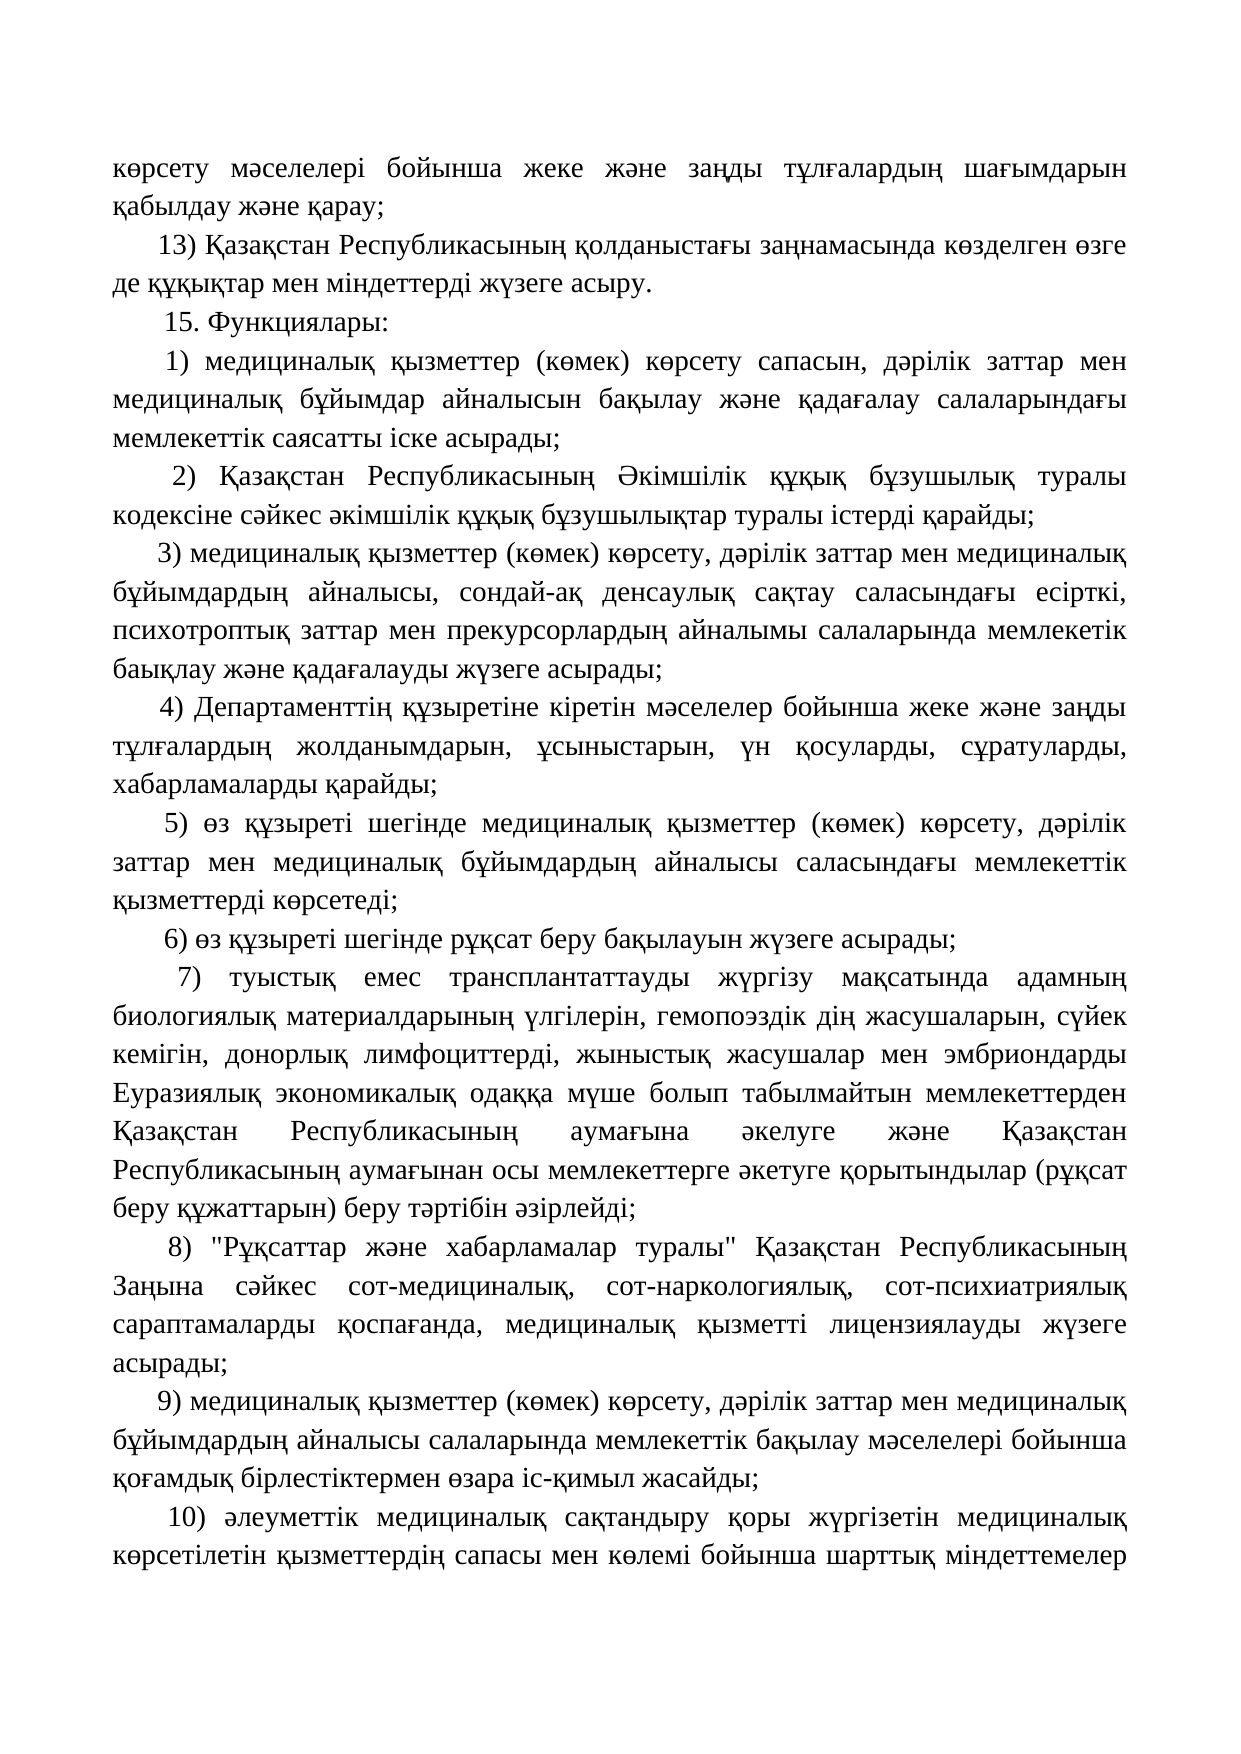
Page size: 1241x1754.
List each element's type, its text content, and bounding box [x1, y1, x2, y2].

text 15. Функциялары: [112, 304, 1128, 338]
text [112, 1499, 1128, 1571]
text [112, 150, 1128, 222]
text 1) медициналық қызметтер (көмек) көрсету сапасын, дәрілік заттар мен медициналық бұйымдар айналысын бақылау және қадағалау салаларындағы мемлекеттік саясатты іске асырады; [112, 343, 1128, 453]
text 2) Қазақстан Республикасының Әкімшілік құқық бұзушылық туралы кодексіне сәйкес әкімшілік құқық бұзушылықтар туралы істерді қарайды; [112, 458, 1128, 530]
text 6) өз құзыреті шегінде рұқсат беру бақылауын жүзеге асырады; [112, 921, 1128, 954]
text 13) Қазақстан Республикасының қолданыстағы заңнамасында көзделген өзге де құқықтар мен міндеттерді жүзеге асыру. [112, 227, 1128, 299]
text 3) медициналық қызметтер (көмек) көрсету, дәрілік заттар мен медициналық бұйымдардың айналысы, сондай-ақ денсаулық сақтау саласындағы есірткі, психотроптық заттар мен прекурсорлардың айналымы салаларында мемлекетік баықлау және қадағалауды жүзеге асырады; [112, 535, 1128, 684]
text 8) "Рұқсаттар және хабарламалар туралы" Қазақстан Республикасының Заңына сәйкес сот-медициналық, сот-наркологиялық, сот-психиатриялық сараптамаларды қоспағанда, медициналық қызметті лицензиялауды жүзеге асырады; [112, 1229, 1128, 1378]
text 4) Департаменттің құзыретіне кіретін мәселелер бойынша жеке және заңды тұлғалардың жолданымдарын, ұсыныстарын, үн қосуларды, сұратуларды, хабарламаларды қарайды; [112, 689, 1128, 800]
text 5) өз құзыреті шегінде медициналық қызметтер (көмек) көрсету, дәрілік заттар мен медициналық бұйымдардың айналысы саласындағы мемлекеттік қызметтерді көрсетеді; [112, 805, 1128, 916]
text 7) туыстық емес трансплантаттауды жүргізу мақсатында адамның биологиялық материалдарының үлгілерін, гемопоэздік дің жасушаларын, сүйек кемігін, донорлық лимфоциттерді, жыныстық жасушалар мен эмбриондарды Еуразиялық экономикалық одаққа мүше болып табылмайтын мемлекеттерден Қазақстан Республикасының аумағына әкелуге және Қазақстан Республикасының аумағынан осы мемлекеттерге әкетуге қорытындылар (рұқсат беру құжаттарын) беру тәртібін әзірлейді; [112, 959, 1128, 1224]
text 9) медициналық қызметтер (көмек) көрсету, дәрілік заттар мен медициналық бұйымдардың айналысы салаларында мемлекеттік бақылау мәселелері бойынша қоғамдық бірлестіктермен өзара іс-қимыл жасайды; [112, 1383, 1128, 1494]
